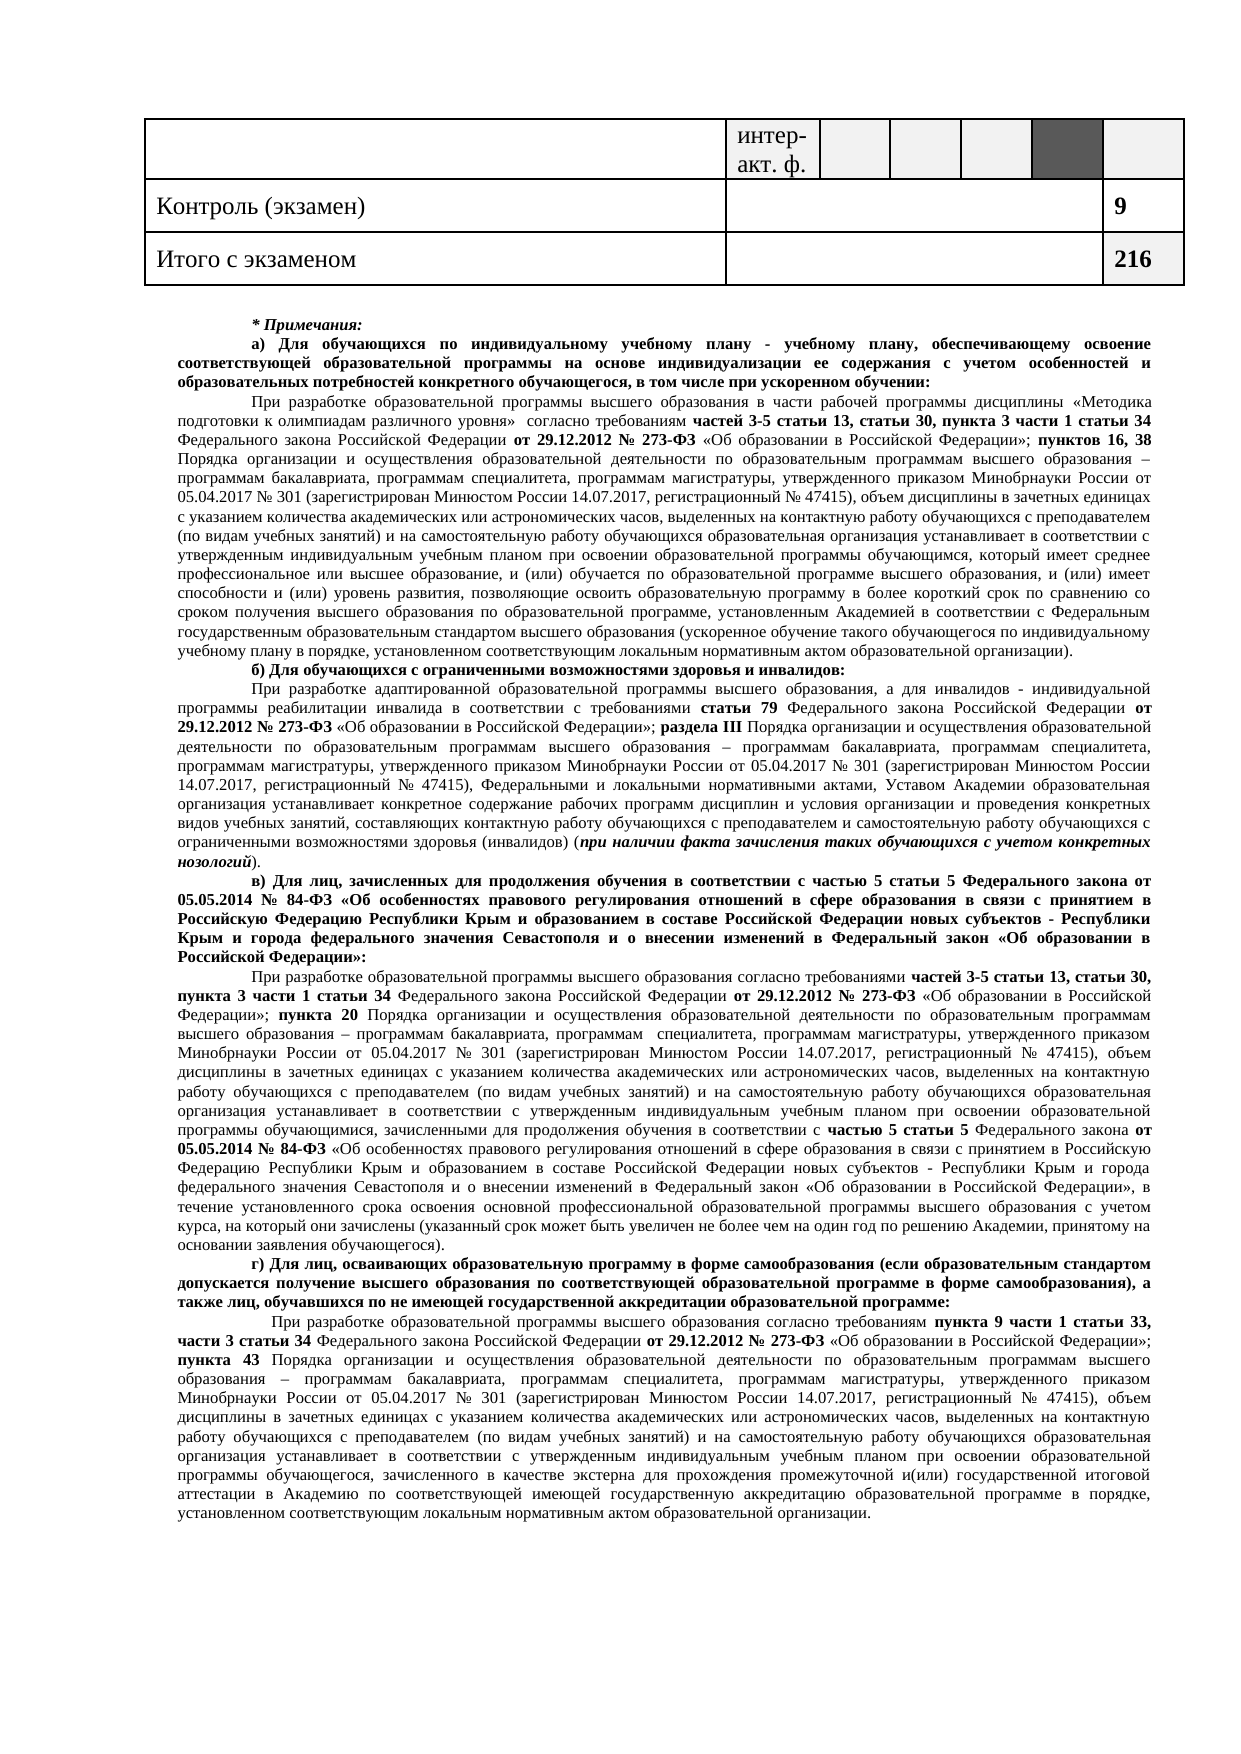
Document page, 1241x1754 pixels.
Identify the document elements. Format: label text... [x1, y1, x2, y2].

text б) Для обучающихся с ограниченными возможностями здоровья и инвалидов: [177, 660, 1152, 679]
table_cell [1033, 120, 1102, 178]
text При разработке образовательной программы высшего образования согласно требованиями частей 3-5 статьи 13, статьи 30, пункта 3 части 1 статьи 34 Федерального закона Российской Федерации от 29.12.2012 № 273-ФЗ «Об образовании в Российской Федерации»; пункта 20 Порядка организации и осуществления образовательной деятельности по образовательным программам высшего образования – программам бакалавриата, программам специалитета, программам магистратуры, утвержденного приказом Минобрнауки России от 05.04.2017 № 301 (зарегистрирован Минюстом России 14.07.2017, регистрационный № 47415), объем дисциплины в зачетных единицах с указанием количества академических или астрономических часов, выделенных на контактную работу обучающихся с преподавателем (по видам учебных занятий) и на самостоятельную работу обучающихся образовательная организация устанавливает в соответствии с утвержденным индивидуальным учебным планом при освоении образовательной программы обучающимися, зачисленными для продолжения обучения в соответствии с частью 5 статьи 5 Федерального закона от 05.05.2014 № 84-ФЗ «Об особенностях правового регулирования отношений в сфере образования в связи с принятием в Российскую Федерацию Республики Крым и образованием в составе Российской Федерации новых субъектов - Республики Крым и города федерального значения Севастополя и о внесении изменений в Федеральный закон «Об образовании в Российской Федерации», в течение установленного срока освоения основной профессиональной образовательной программы высшего образования с учетом курса, на который они зачислены (указанный срок может быть увеличен не более чем на один год по решению Академии, принятому на основании заявления обучающегося). [177, 966, 1152, 1254]
text * Примечания: [177, 315, 1152, 334]
table_cell Контроль (экзамен) [146, 180, 725, 231]
table_cell [891, 120, 960, 178]
table_cell 2 [1104, 120, 1183, 178]
table_cell [727, 180, 1102, 231]
table_cell [727, 233, 1102, 284]
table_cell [727, 120, 819, 178]
text а) Для обучающихся по индивидуальному учебному плану - учебному плану, обеспечивающему освоение соответствующей образовательной программы на основе индивидуализации ее содержания с учетом особенностей и образовательных потребностей конкретного обучающегося, в том числе при ускоренном обучении: [177, 334, 1152, 391]
table_cell Итого с экзаменом [146, 233, 725, 284]
text При разработке образовательной программы высшего образования в части рабочей программы дисциплины «Методика подготовки к олимпиадам различного уровня» согласно требованиям частей 3-5 статьи 13, статьи 30, пункта 3 части 1 статьи 34 Федерального закона Российской Федерации от 29.12.2012 № 273-ФЗ «Об образовании в Российской Федерации»; пунктов 16, 38 Порядка организации и осуществления образовательной деятельности по образовательным программам высшего образования – программам бакалавриата, программам специалитета, программам магистратуры, утвержденного приказом Минобрнауки России от 05.04.2017 № 301 (зарегистрирован Минюстом России 14.07.2017, регистрационный № 47415), объем дисциплины в зачетных единицах с указанием количества академических или астрономических часов, выделенных на контактную работу обучающихся с преподавателем (по видам учебных занятий) и на самостоятельную работу обучающихся образовательная организация устанавливает в соответствии с утвержденным индивидуальным учебным планом при освоении образовательной программы обучающимся, который имеет среднее профессиональное или высшее образование, и (или) обучается по образовательной программе высшего образования, и (или) имеет способности и (или) уровень развития, позволяющие освоить образовательную программу в более короткий срок по сравнению со сроком получения высшего образования по образовательной программе, установленным Академией в соответствии с Федеральным государственным образовательным стандартом высшего образования (ускоренное обучение такого обучающегося по индивидуальному учебному плану в порядке, установленном соответствующим локальным нормативным актом образовательной организации). [177, 391, 1152, 660]
table_cell 9 [1104, 180, 1183, 231]
text в) Для лиц, зачисленных для продолжения обучения в соответствии с частью 5 статьи 5 Федерального закона от 05.05.2014 № 84-ФЗ «Об особенностях правового регулирования отношений в сфере образования в связи с принятием в Российскую Федерацию Республики Крым и образованием в составе Российской Федерации новых субъектов - Республики Крым и города федерального значения Севастополя и о внесении изменений в Федеральный закон «Об образовании в Российской Федерации»: [177, 871, 1152, 966]
table_cell 216 [1104, 233, 1183, 284]
table_cell 4 [962, 120, 1031, 178]
table_cell [821, 120, 889, 178]
text При разработке образовательной программы высшего образования согласно требованиям пункта 9 части 1 статьи 33, части 3 статьи 34 Федерального закона Российской Федерации от 29.12.2012 № 273-ФЗ «Об образовании в Российской Федерации»; пункта 43 Порядка организации и осуществления образовательной деятельности по образовательным программам высшего образования – программам бакалавриата, программам специалитета, программам магистратуры, утвержденного приказом Минобрнауки России от 05.04.2017 № 301 (зарегистрирован Минюстом России 14.07.2017, регистрационный № 47415), объем дисциплины в зачетных единицах с указанием количества академических или астрономических часов, выделенных на контактную работу обучающихся с преподавателем (по видам учебных занятий) и на самостоятельную работу обучающихся образовательная организация устанавливает в соответствии с утвержденным индивидуальным учебным планом при освоении образовательной программы обучающегося, зачисленного в качестве экстерна для прохождения промежуточной и(или) государственной итоговой аттестации в Академию по соответствующей имеющей государственную аккредитацию образовательной программе в порядке, установленном соответствующим локальным нормативным актом образовательной организации. [177, 1311, 1152, 1522]
text г) Для лиц, осваивающих образовательную программу в форме самообразования (если образовательным стандартом допускается получение высшего образования по соответствующей образовательной программе в форме самообразования), а также лиц, обучавшихся по не имеющей государственной аккредитации образовательной программе: [177, 1254, 1152, 1311]
text При разработке адаптированной образовательной программы высшего образования, а для инвалидов - индивидуальной программы реабилитации инвалида в соответствии с требованиями статьи 79 Федерального закона Российской Федерации от 29.12.2012 № 273-ФЗ «Об образовании в Российской Федерации»; раздела III Порядка организации и осуществления образовательной деятельности по образовательным программам высшего образования – программам бакалавриата, программам специалитета, программам магистратуры, утвержденного приказом Минобрнауки России от 05.04.2017 № 301 (зарегистрирован Минюстом России 14.07.2017, регистрационный № 47415), Федеральными и локальными нормативными актами, Уставом Академии образовательная организация устанавливает конкретное содержание рабочих программ дисциплин и условия организации и проведения конкретных видов учебных занятий, составляющих контактную работу обучающихся с преподавателем и самостоятельную работу обучающихся с ограниченными возможностями здоровья (инвалидов) (при наличии факта зачисления таких обучающихся с учетом конкретных нозологий). [177, 679, 1152, 871]
